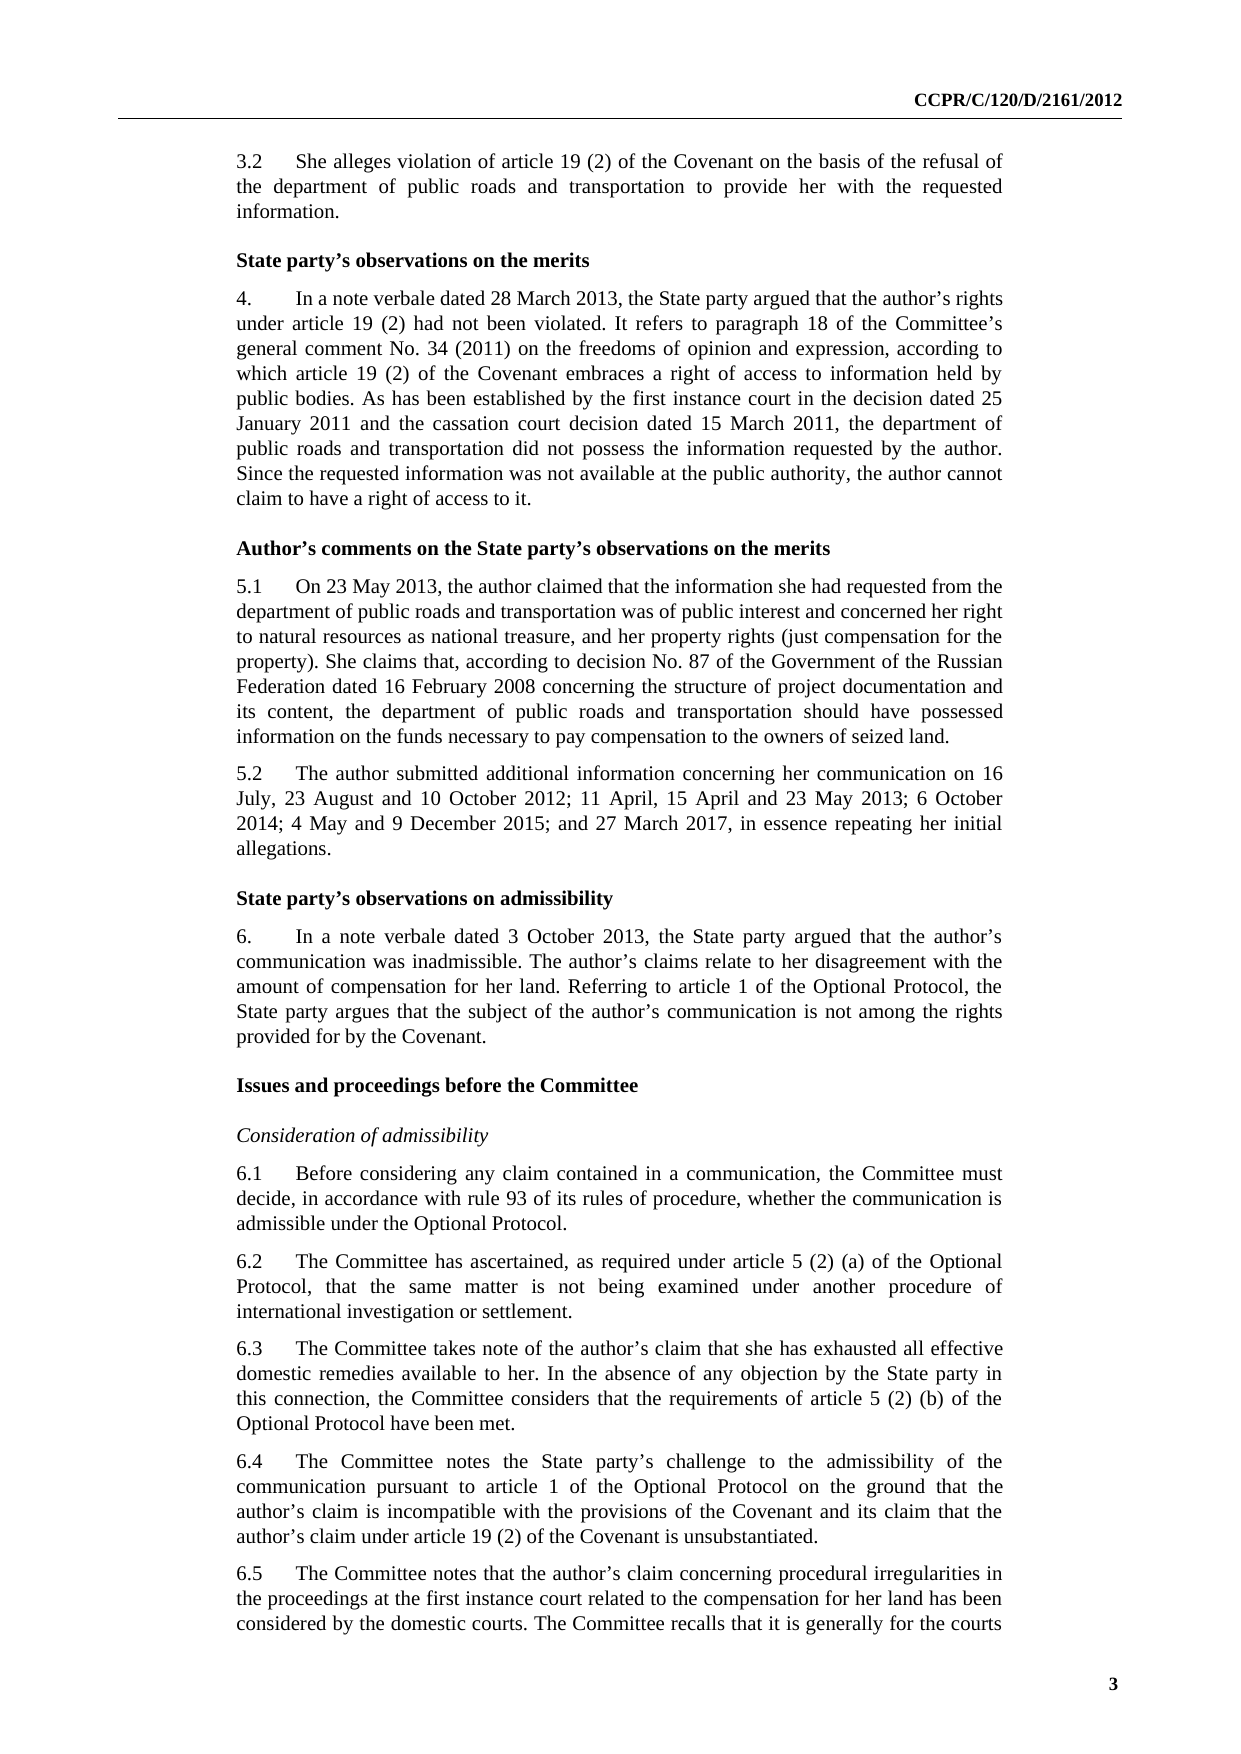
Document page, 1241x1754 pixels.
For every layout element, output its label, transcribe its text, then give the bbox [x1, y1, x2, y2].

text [236, 1560, 1004, 1635]
text 6.2 The Committee has ascertained, as required under article 5 (2) (a) of the Optional Protocol, that the same matter is not being examined under another procedure of international investigation or settlement. [236, 1248, 1004, 1323]
text Author’s comments on the State party’s observations on the merits [118, 535, 1004, 560]
text State party’s observations on the merits [118, 248, 1004, 273]
text 6.3 The Committee takes note of the author’s claim that she has exhausted all effective domestic remedies available to her. In the absence of any objection by the State party in this connection, the Committee considers that the requirements of article 5 (2) (b) of the Optional Protocol have been met. [236, 1335, 1004, 1435]
text 6.1 Before considering any claim contained in a communication, the Committee must decide, in accordance with rule 93 of its rules of procedure, whether the communication is admissible under the Optional Protocol. [236, 1160, 1004, 1235]
text Consideration of admissibility [118, 1123, 1004, 1148]
text 4. In a note verbale dated 28 March 2013, the State party argued that the author’s rights under article 19 (2) had not been violated. It refers to paragraph 18 of the Committee’s general comment No. 34 (2011) on the freedoms of opinion and expression, according to which article 19 (2) of the Covenant embraces a right of access to information held by public bodies. As has been established by the first instance court in the decision dated 25 January 2011 and the cassation court decision dated 15 March 2011, the department of public roads and transportation did not possess the information requested by the author. Since the requested information was not available at the public authority, the author cannot claim to have a right of access to it. [236, 285, 1004, 510]
text 5.1 On 23 May 2013, the author claimed that the information she had requested from the department of public roads and transportation was of public interest and concerned her right to natural resources as national treasure, and her property rights (just compensation for the property). She claims that, according to decision No. 87 of the Government of the Russian Federation dated 16 February 2008 concerning the structure of project documentation and its content, the department of public roads and transportation should have possessed information on the funds necessary to pay compensation to the owners of seized land. [236, 573, 1004, 748]
text 6.4 The Committee notes the State party’s challenge to the admissibility of the communication pursuant to article 1 of the Optional Protocol on the ground that the author’s claim is incompatible with the provisions of the Covenant and its claim that the author’s claim under article 19 (2) of the Covenant is unsubstantiated. [236, 1448, 1004, 1548]
text 5.2 The author submitted additional information concerning her communication on 16 July, 23 August and 10 October 2012; 11 April, 15 April and 23 May 2013; 6 October 2014; 4 May and 9 December 2015; and 27 March 2017, in essence repeating her initial allegations. [236, 760, 1004, 860]
text 3.2 She alleges violation of article 19 (2) of the Covenant on the basis of the refusal of the department of public roads and transportation to provide her with the requested information. [236, 148, 1004, 223]
text 6. In a note verbale dated 3 October 2013, the State party argued that the author’s communication was inadmissible. The author’s claims relate to her disagreement with the amount of compensation for her land. Referring to article 1 of the Optional Protocol, the State party argues that the subject of the author’s communication is not among the rights provided for by the Covenant. [236, 923, 1004, 1048]
text Issues and proceedings before the Committee [118, 1073, 1004, 1098]
text State party’s observations on admissibility [118, 885, 1004, 910]
